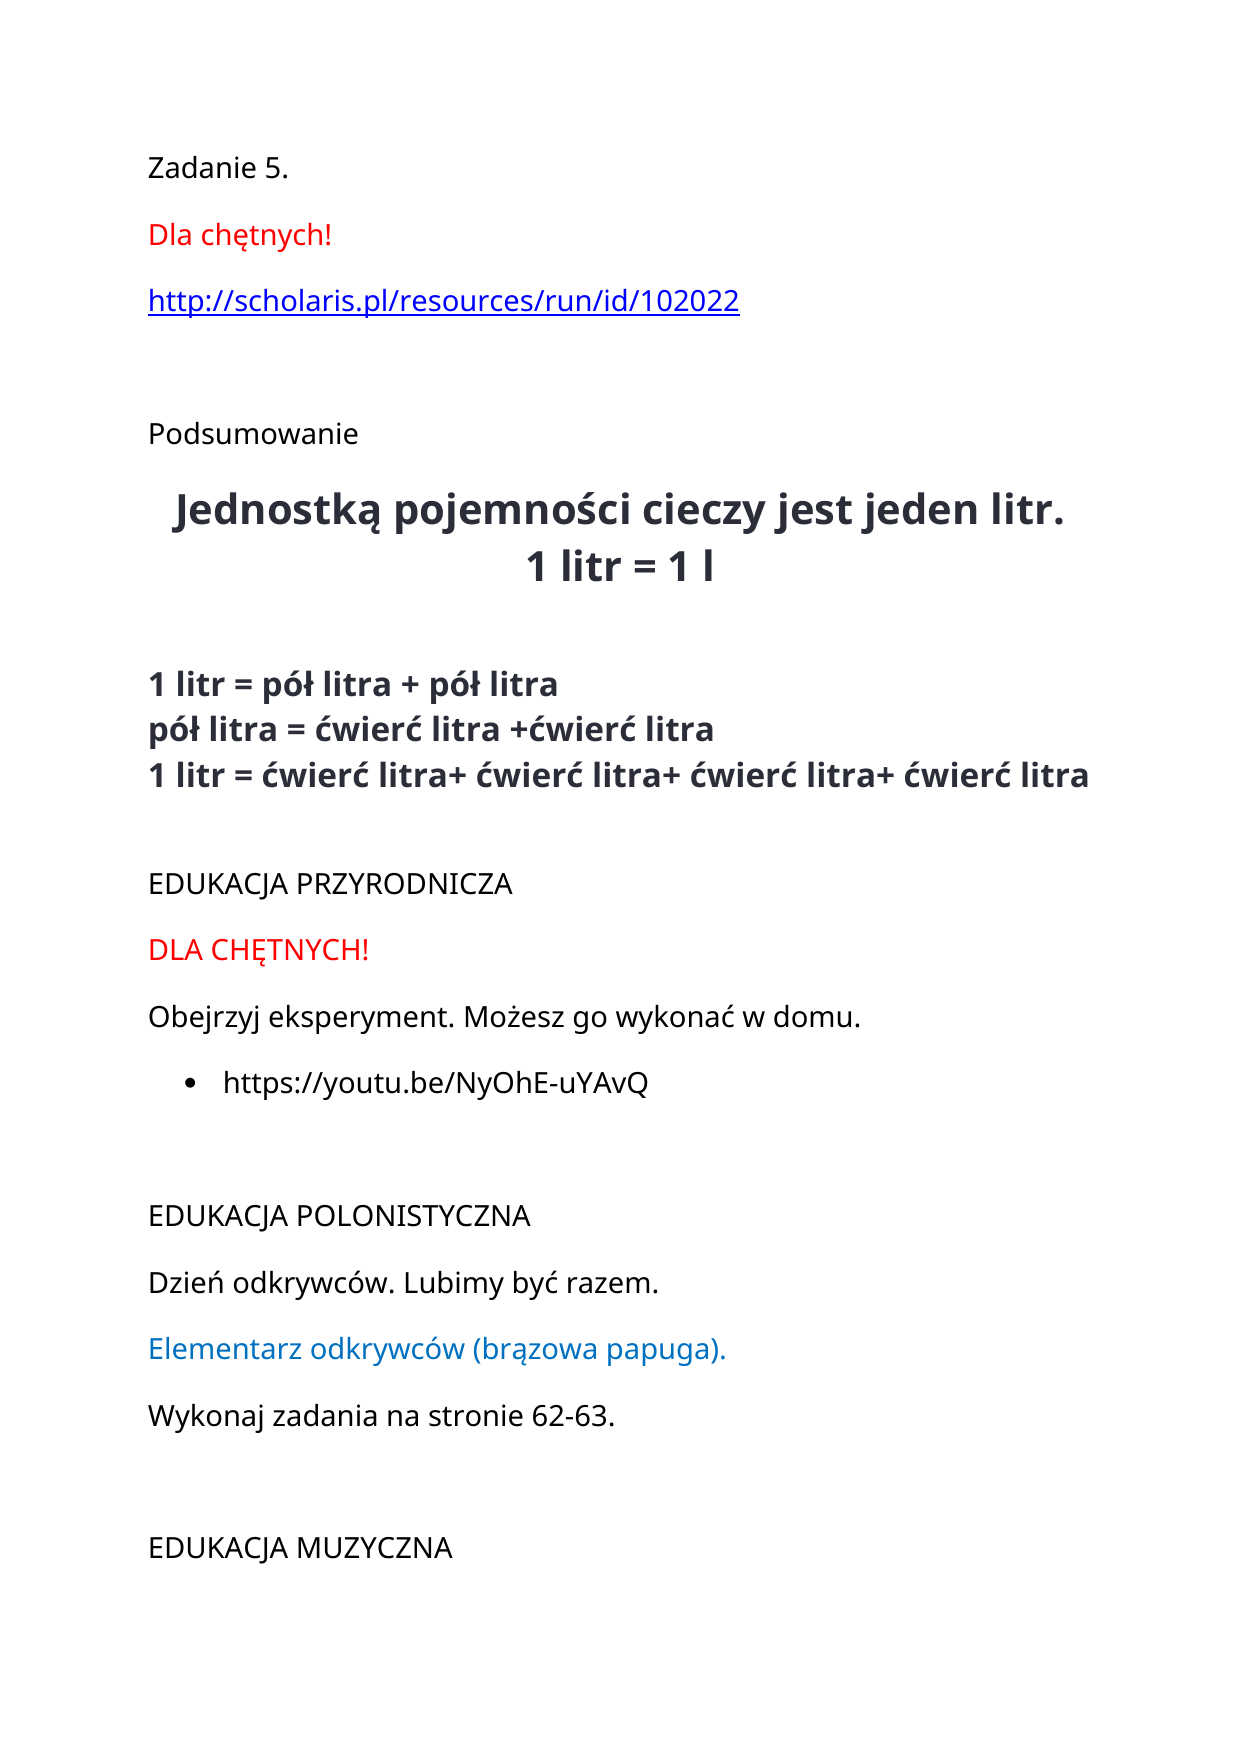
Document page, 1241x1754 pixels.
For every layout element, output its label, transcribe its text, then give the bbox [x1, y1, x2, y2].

text Obejrzyj eksperyment. Możesz go wykonać w domu. [148, 996, 1093, 1036]
text Elementarz odkrywców (brązowa papuga). [148, 1328, 1093, 1368]
text Wykonaj zadania na stronie 62-63. [148, 1395, 1093, 1434]
text Dzień odkrywców. Lubimy być razem. [148, 1262, 1093, 1302]
text Jednostką pojemności cieczy jest jeden litr. [148, 480, 1093, 537]
text 1 litr = 1 l [148, 537, 1093, 593]
text Zadanie 5. [148, 148, 1093, 187]
text Podsumowanie [148, 413, 1093, 453]
text http://scholaris.pl/resources/run/id/102022 [148, 281, 1093, 320]
text 1 litr = ćwierć litra+ ćwierć litra+ ćwierć litra+ ćwierć litra [148, 751, 1093, 797]
text Dla chętnych! [148, 214, 1093, 254]
text 1 litr = pół litra + pół litra [148, 661, 1093, 706]
text pół litra = ćwierć litra +ćwierć litra [148, 706, 1093, 751]
text EDUKACJA PRZYRODNICZA [148, 863, 1093, 903]
text DLA CHĘTNYCH! [148, 930, 1093, 969]
text EDUKACJA POLONISTYCZNA [148, 1196, 1093, 1235]
list https://youtu.be/NyOhE-uYAvQ [185, 1063, 1093, 1102]
text EDUKACJA MUZYCZNA [148, 1528, 1093, 1567]
